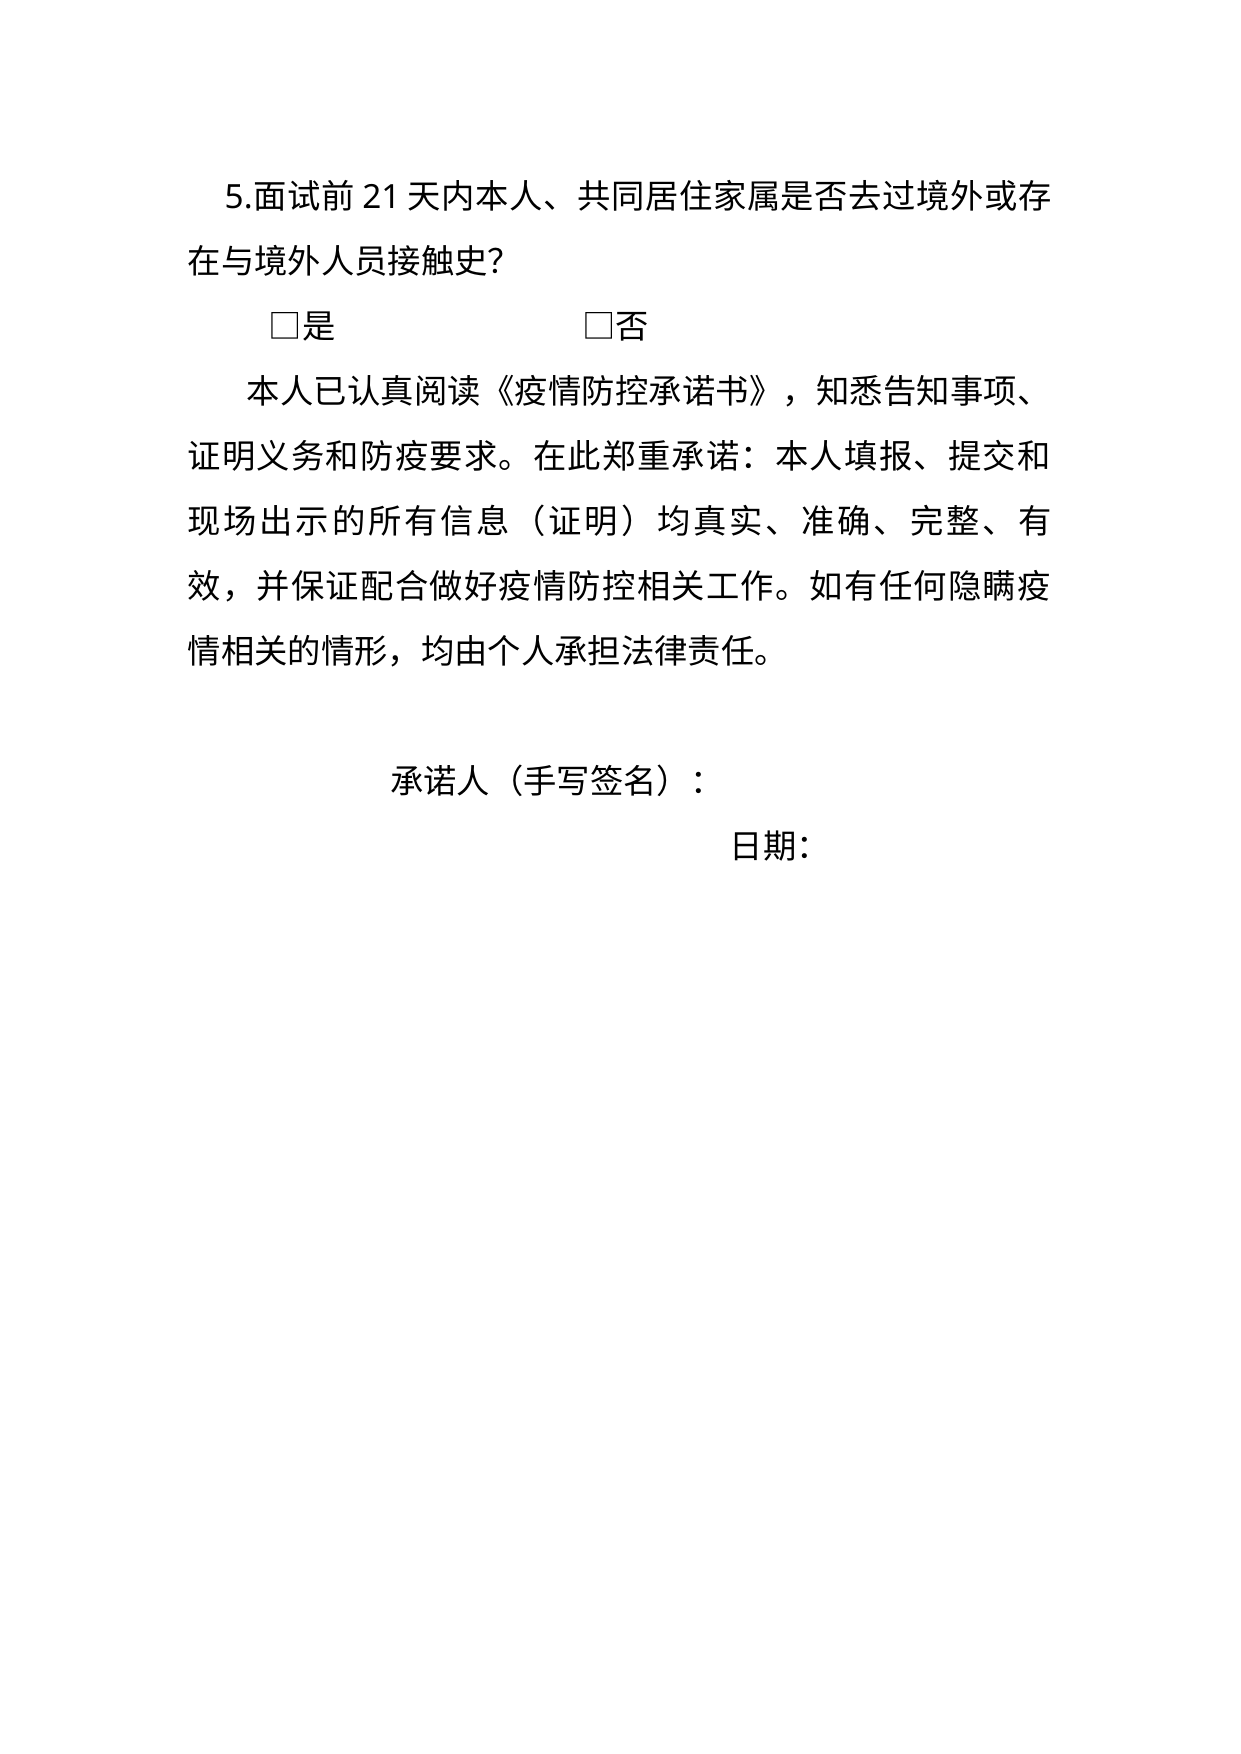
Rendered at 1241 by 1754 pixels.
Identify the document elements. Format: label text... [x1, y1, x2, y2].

list 日期： [187, 812, 1053, 877]
list 5.面试前21天内本人、共同居住家属是否去过境外或存在与境外人员接触史？ [187, 162, 1053, 292]
list 承诺人（手写签名）： [269, 747, 1053, 812]
text 本人已认真阅读《疫情防控承诺书》，知悉告知事项、证明义务和防疫要求。在此郑重承诺：本人填报、提交和现场出示的所有信息（证明）均真实、准确、完整、有效，并保证配合做好疫情防控相关工作。如有任何隐瞒疫情相关的情形，均由个人承担法律责任。 [187, 357, 1053, 682]
list □是 □否 [269, 292, 1053, 357]
